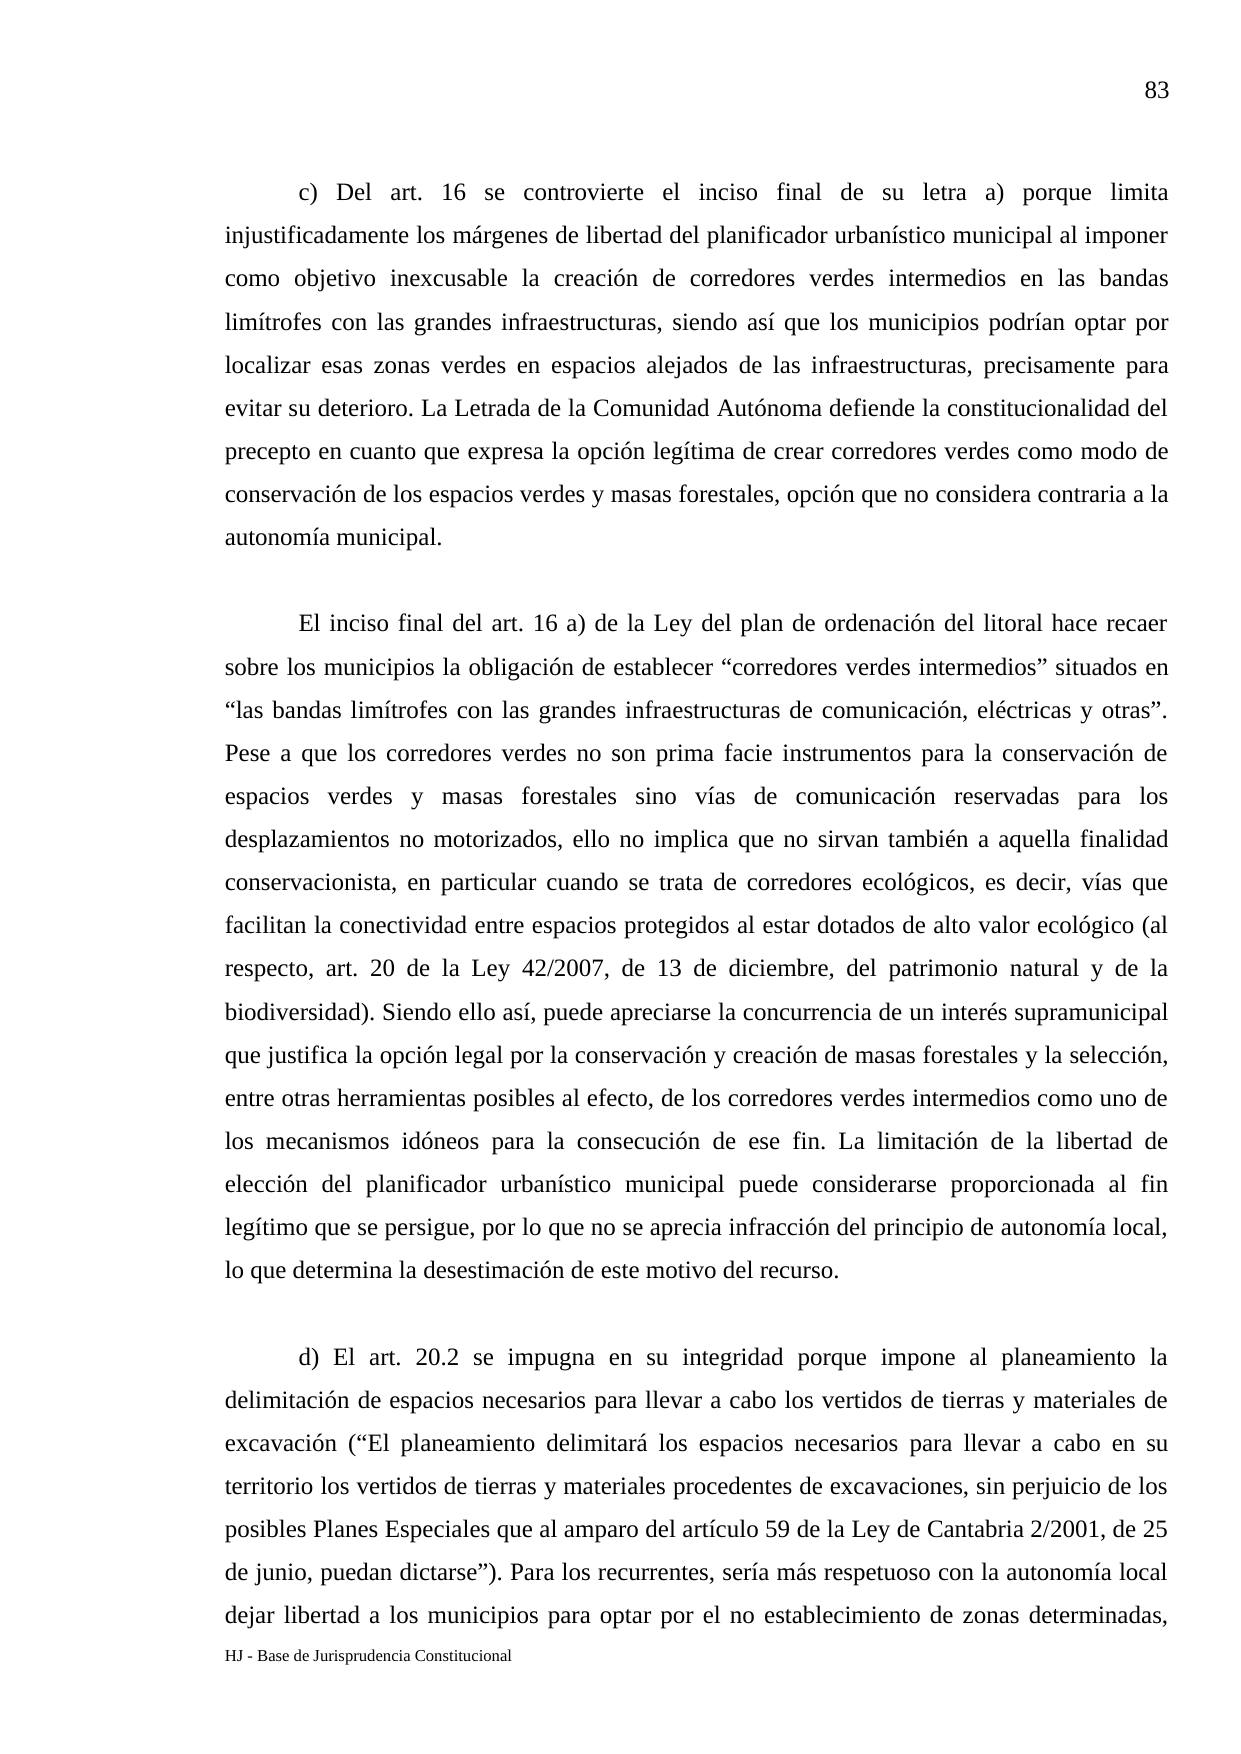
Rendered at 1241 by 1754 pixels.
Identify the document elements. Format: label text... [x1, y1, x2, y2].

text El inciso final del art. 16 a) de la Ley del plan de ordenación del litoral hace recaer sobre los municipios la obligación de establecer “corredores verdes intermedios” situados en “las bandas limítrofes con las grandes infraestructuras de comunicación, eléctricas y otras”. Pese a que los corredores verdes no son prima facie instrumentos para la conservación de espacios verdes y masas forestales sino vías de comunicación reservadas para los desplazamientos no motorizados, ello no implica que no sirvan también a aquella finalidad conservacionista, en particular cuando se trata de corredores ecológicos, es decir, vías que facilitan la conectividad entre espacios protegidos al estar dotados de alto valor ecológico (al respecto, art. 20 de la Ley 42/2007, de 13 de diciembre, del patrimonio natural y de la biodiversidad). Siendo ello así, puede apreciarse la concurrencia de un interés supramunicipal que justifica la opción legal por la conservación y creación de masas forestales y la selección, entre otras herramientas posibles al efecto, de los corredores verdes intermedios como uno de los mecanismos idóneos para la consecución de ese fin. La limitación de la libertad de elección del planificador urbanístico municipal puede considerarse proporcionada al fin legítimo que se persigue, por lo que no se aprecia infracción del principio de autonomía local, lo que determina la desestimación de este motivo del recurso. [224, 608, 1169, 1284]
text c) Del art. 16 se controvierte el inciso final de su letra a) porque limita injustificadamente los márgenes de libertad del planificador urbanístico municipal al imponer como objetivo inexcusable la creación de corredores verdes intermedios en las bandas limítrofes con las grandes infraestructuras, siendo así que los municipios podrían optar por localizar esas zonas verdes en espacios alejados de las infraestructuras, precisamente para evitar su deterioro. La Letrada de la Comunidad Autónoma defiende la constitucionalidad del precepto en cuanto que expresa la opción legítima de crear corredores verdes como modo de conservación de los espacios verdes y masas forestales, opción que no considera contraria a la autonomía municipal. [224, 177, 1169, 551]
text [224, 1342, 1169, 1629]
